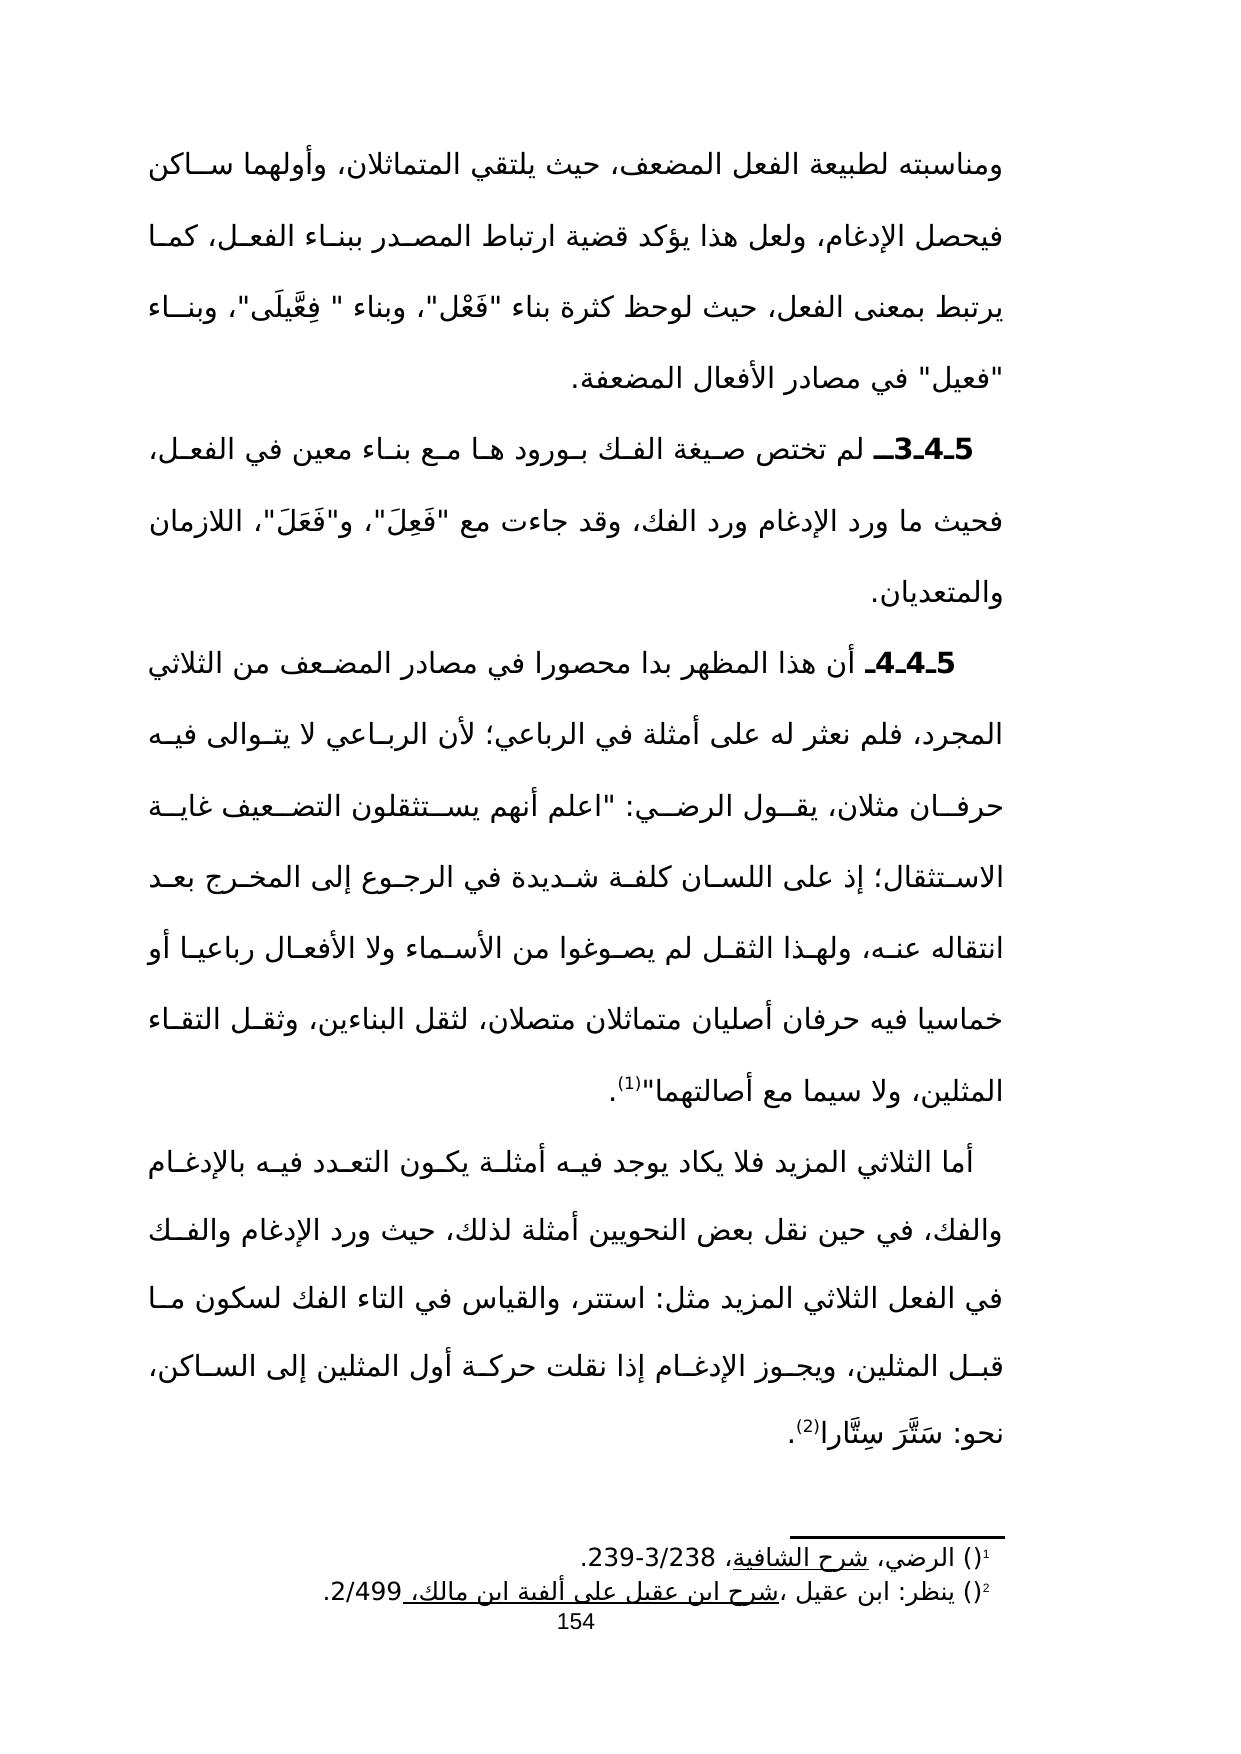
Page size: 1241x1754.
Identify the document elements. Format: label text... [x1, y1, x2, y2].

text أما الثلاثي المزيد فلا يكاد يوجد فيه أمثلة يكون التعدد فيه بالإدغام والفك، في حين نقل بعض النحويين أمثلة لذلك، حيث ورد الإدغام والفك في الفعل الثلاثي المزيد مثل: استتر، والقياس في التاء الفك لسكون ما قبل المثلين، ويجوز الإدغام إذا نقلت حركة أول المثلين إلى الساكن، نحو: سَتَّرَ سِتَّارا(). [148, 1145, 1004, 1451]
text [148, 148, 1004, 395]
text 5ـ4ـ3ـ لم تختص صيغة الفك بورود ها مع بناء معين في الفعل، فحيث ما ورد الإدغام ورد الفك، وقد جاءت مع "فَعِلَ"، و"فَعَلَ"، اللازمان والمتعديان. [148, 433, 1004, 609]
text 5ـ4ـ4ـ أن هذا المظهر بدا محصورا في مصادر المضعف من الثلاثي المجرد، فلم نعثر له على أمثلة في الرباعي؛ لأن الرباعي لا يتوالى فيه حرفان مثلان، يقول الرضي: "اعلم أنهم يستثقلون التضعيف غاية الاستثقال؛ إذ على اللسان كلفة شديدة في الرجوع إلى المخرج بعد انتقاله عنه، ولهذا الثقل لم يصوغوا من الأسماء ولا الأفعال رباعيا أو خماسيا فيه حرفان أصليان متماثلان متصلان، لثقل البناءين، وثقل التقاء المثلين، ولا سيما مع أصالتهما"(). [148, 646, 1004, 1108]
